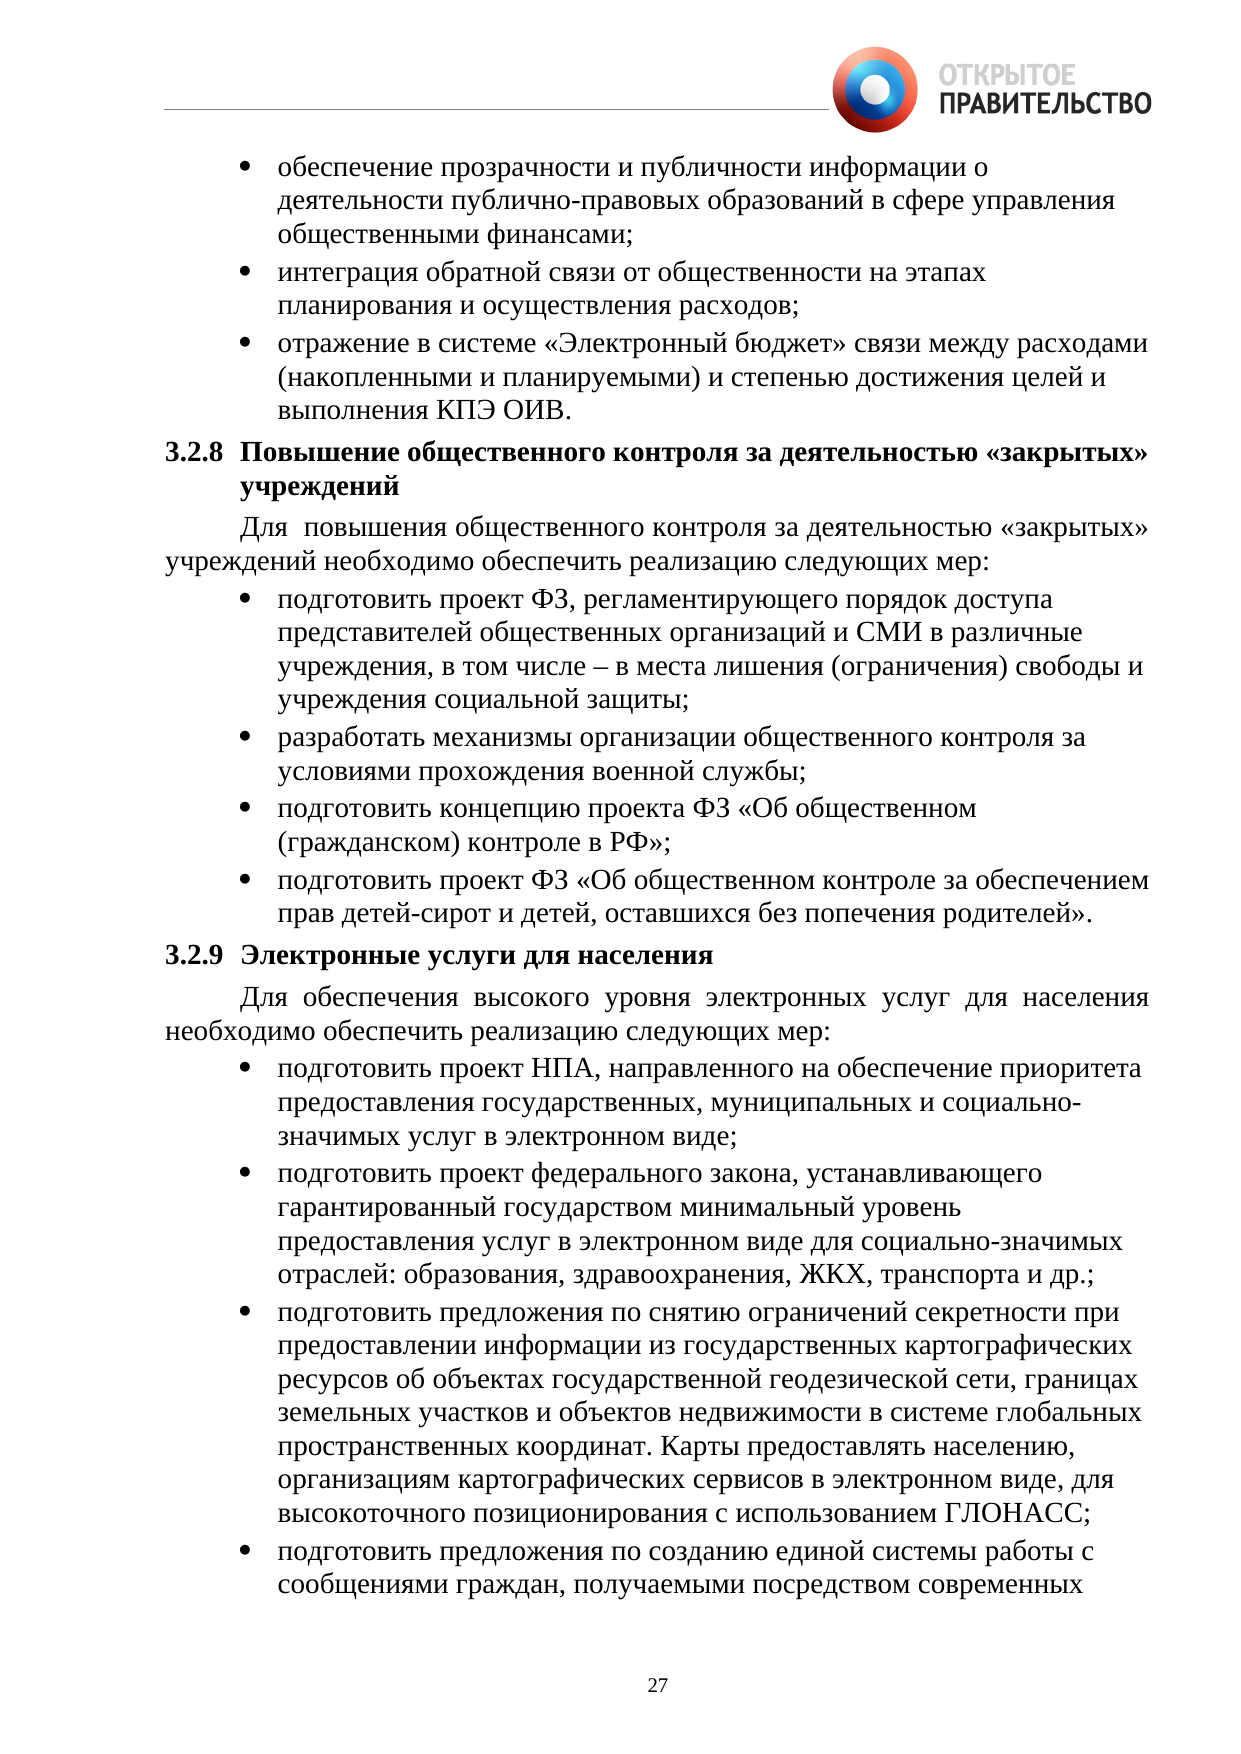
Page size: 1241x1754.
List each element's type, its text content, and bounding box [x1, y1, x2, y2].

subtitle Электронные услуги для населения [165, 937, 1150, 971]
subtitle Повышение общественного контроля за деятельностью «закрытых» учреждений [165, 434, 1150, 501]
text подготовить проект НПА, направленного на обеспечение приоритета предоставления государственных, муниципальных и социально-значимых услуг в электронном виде; [240, 1051, 1150, 1151]
text интеграция обратной связи от общественности на этапах планирования и осуществления расходов; [240, 254, 1150, 321]
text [240, 1533, 1150, 1600]
text обеспечение прозрачности и публичности информации о деятельности публично-правовых образований в сфере управления общественными финансами; [240, 149, 1150, 249]
text Для повышения общественного контроля за деятельностью «закрытых» учреждений необходимо обеспечить реализацию следующих мер: [165, 509, 1150, 577]
text Для обеспечения высокого уровня электронных услуг для населения необходимо обеспечить реализацию следующих мер: [165, 979, 1150, 1046]
text подготовить проект федерального закона, устанавливающего гарантированный государством минимальный уровень предоставления услуг в электронном виде для социально-значимых отраслей: образования, здравоохранения, ЖКХ, транспорта и др.; [240, 1155, 1150, 1290]
text разработать механизмы организации общественного контроля за условиями прохождения военной службы; [240, 719, 1150, 786]
text подготовить предложения по снятию ограничений секретности при предоставлении информации из государственных картографических ресурсов об объектах государственной геодезической сети, границах земельных участков и объектов недвижимости в системе глобальных пространственных координат. Карты предоставлять населению, организациям картографических сервисов в электронном виде, для высокоточного позиционирования с использованием ГЛОНАСС; [240, 1294, 1150, 1529]
text подготовить концепцию проекта ФЗ «Об общественном (гражданском) контроле в РФ»; [240, 791, 1150, 858]
text подготовить проект ФЗ «Об общественном контроле за обеспечением прав детей-сирот и детей, оставшихся без попечения родителей». [240, 862, 1150, 929]
picture [828, 42, 1154, 137]
text подготовить проект ФЗ, регламентирующего порядок доступа представителей общественных организаций и СМИ в различные учреждения, в том числе – в места лишения (ограничения) свободы и учреждения социальной защиты; [240, 581, 1150, 715]
text отражение в системе «Электронный бюджет» связи между расходами (накопленными и планируемыми) и степенью достижения целей и выполнения КПЭ ОИВ. [240, 325, 1150, 426]
